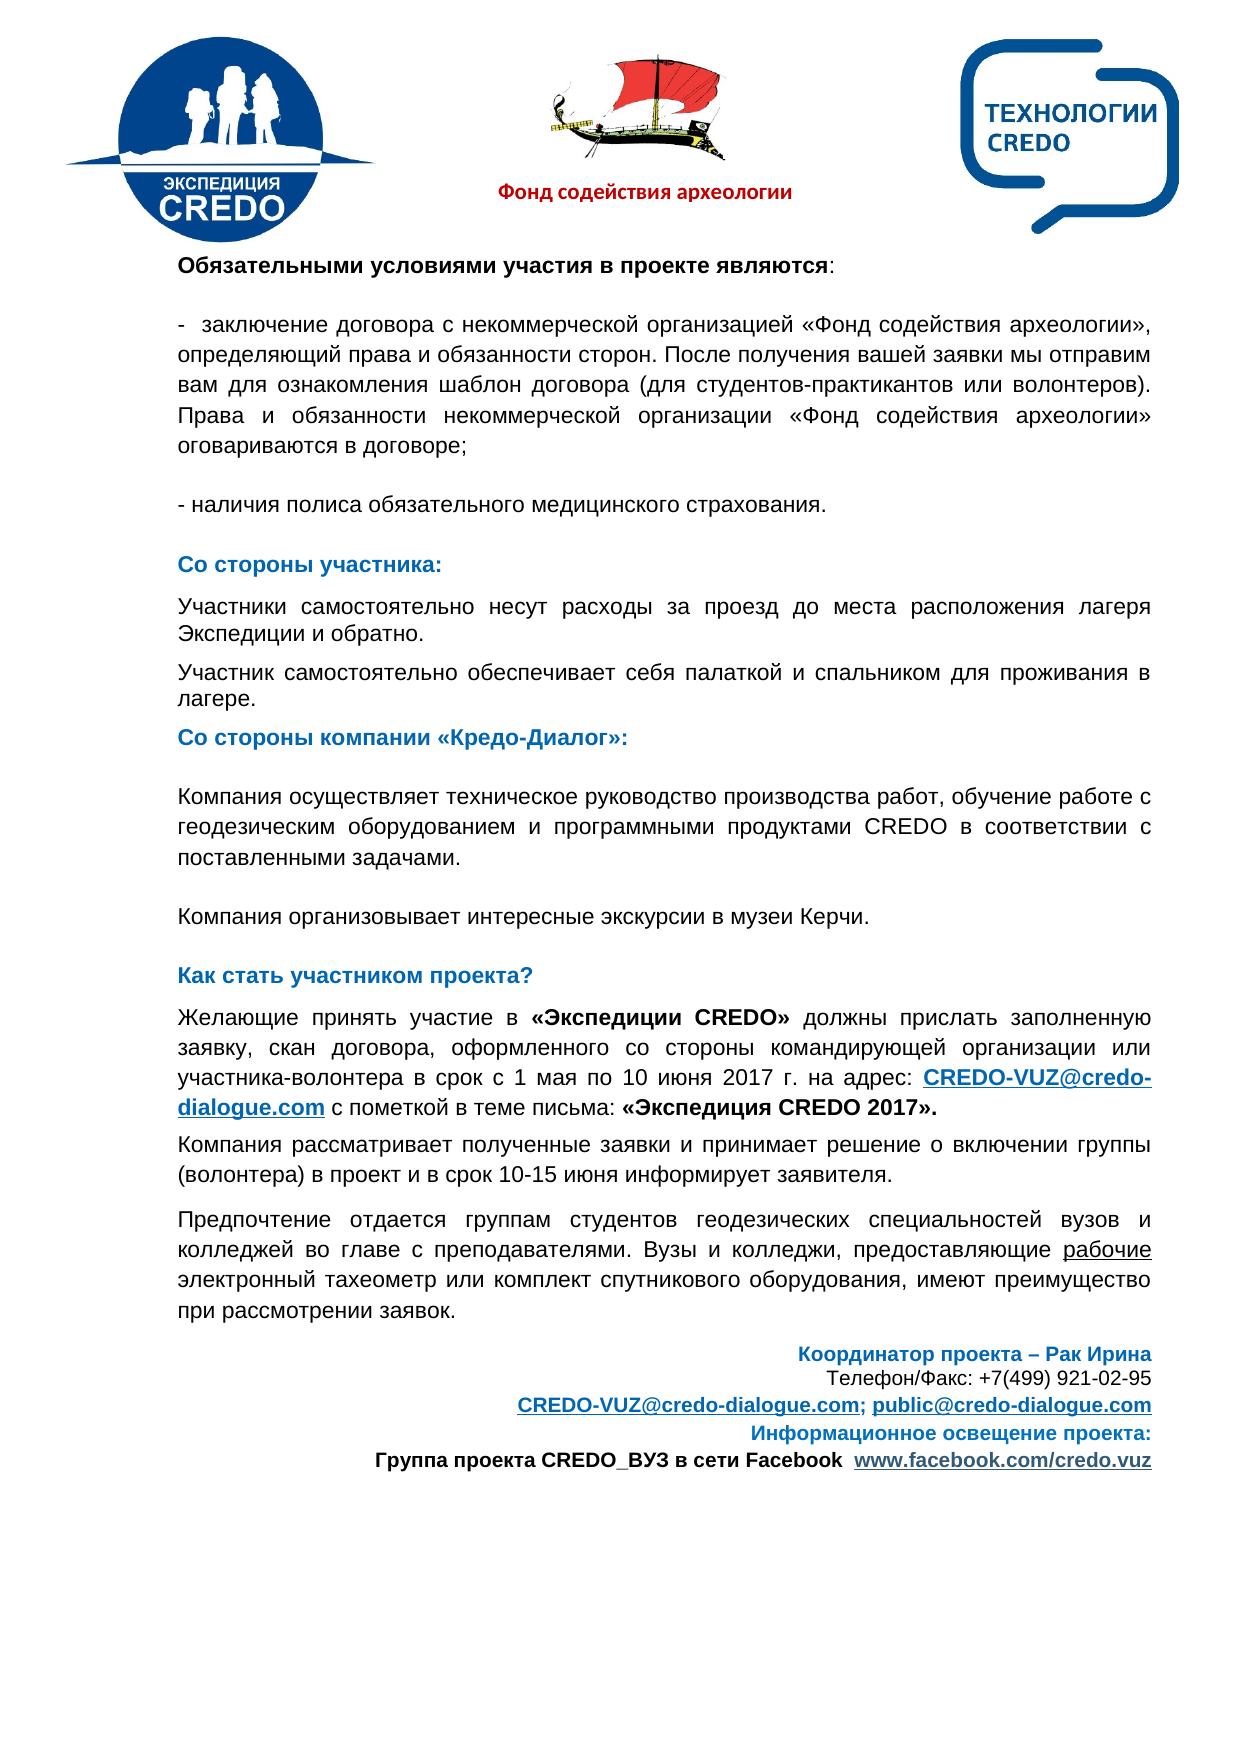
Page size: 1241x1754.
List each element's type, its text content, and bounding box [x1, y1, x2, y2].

text Участники самостоятельно несут расходы за проезд до места расположения лагеря Экспедиции и обратно. [177, 593, 1152, 646]
text - заключение договора с некоммерческой организацией «Фонд содействия археологии», определяющий права и обязанности сторон. После получения вашей заявки мы отправим вам для ознакомления шаблон договора (для студентов-практикантов или волонтеров). Права и обязанности некоммерческой организации «Фонд содействия археологии» оговариваются в договоре; [177, 311, 1152, 458]
text Желающие принять участие в «Экспедиции CREDO» должны прислать заполненную заявку, скан договора, оформленного со стороны командирующей организации или участника-волонтера в срок с 1 мая по 10 июня 2017 г. на адрес: CREDO-VUZ@credo-dialogue.com с пометкой в теме письма: «Экспедиция CREDO 2017». [177, 1003, 1152, 1121]
picture [545, 49, 730, 169]
text Компания рассматривает полученные заявки и принимает решение о включении группы (волонтера) в проект и в срок 10-15 июня информирует заявителя. [177, 1131, 1152, 1187]
list Со стороны компании «Кредо-Диалог»: [177, 724, 1152, 750]
text Информационное освещение проекта: [177, 1421, 1152, 1445]
picture [960, 39, 1179, 234]
text Координатор проекта – Рак Ирина [177, 1342, 1152, 1366]
text Предпочтение отдается группам студентов геодезических специальностей вузов и колледжей во главе с преподавателями. Вузы и колледжи, предоставляющие рабочие электронный тахеометр или комплект спутникового оборудования, имеют преимущество при рассмотрении заявок. [177, 1206, 1152, 1323]
list Со стороны участника: [177, 551, 1152, 577]
text Обязательными условиями участия в проекте являются: [177, 252, 1152, 278]
list Группа проекта CREDO_ВУЗ в сети Facebook www.facebook.com/credo.vuz [177, 1448, 1152, 1472]
picture [63, 28, 376, 248]
text CREDO-VUZ@credo-dialogue.com; public@credo-dialogue.com [177, 1393, 1152, 1417]
text Компания организовывает интересные экскурсии в музеи Керчи. [177, 903, 1152, 929]
text - наличия полиса обязательного медицинского страхования. [177, 491, 1152, 517]
text Как стать участником проекта? [177, 962, 1152, 988]
text Телефон/Факс: +7(499) 921-02-95 [177, 1366, 1152, 1390]
text Компания осуществляет техническое руководство производства работ, обучение работе с геодезическим оборудованием и программными продуктами CREDO в соответствии с поставленными задачами. [177, 783, 1152, 870]
text Участник самостоятельно обеспечивает себя палаткой и спальником для проживания в лагере. [177, 658, 1152, 711]
